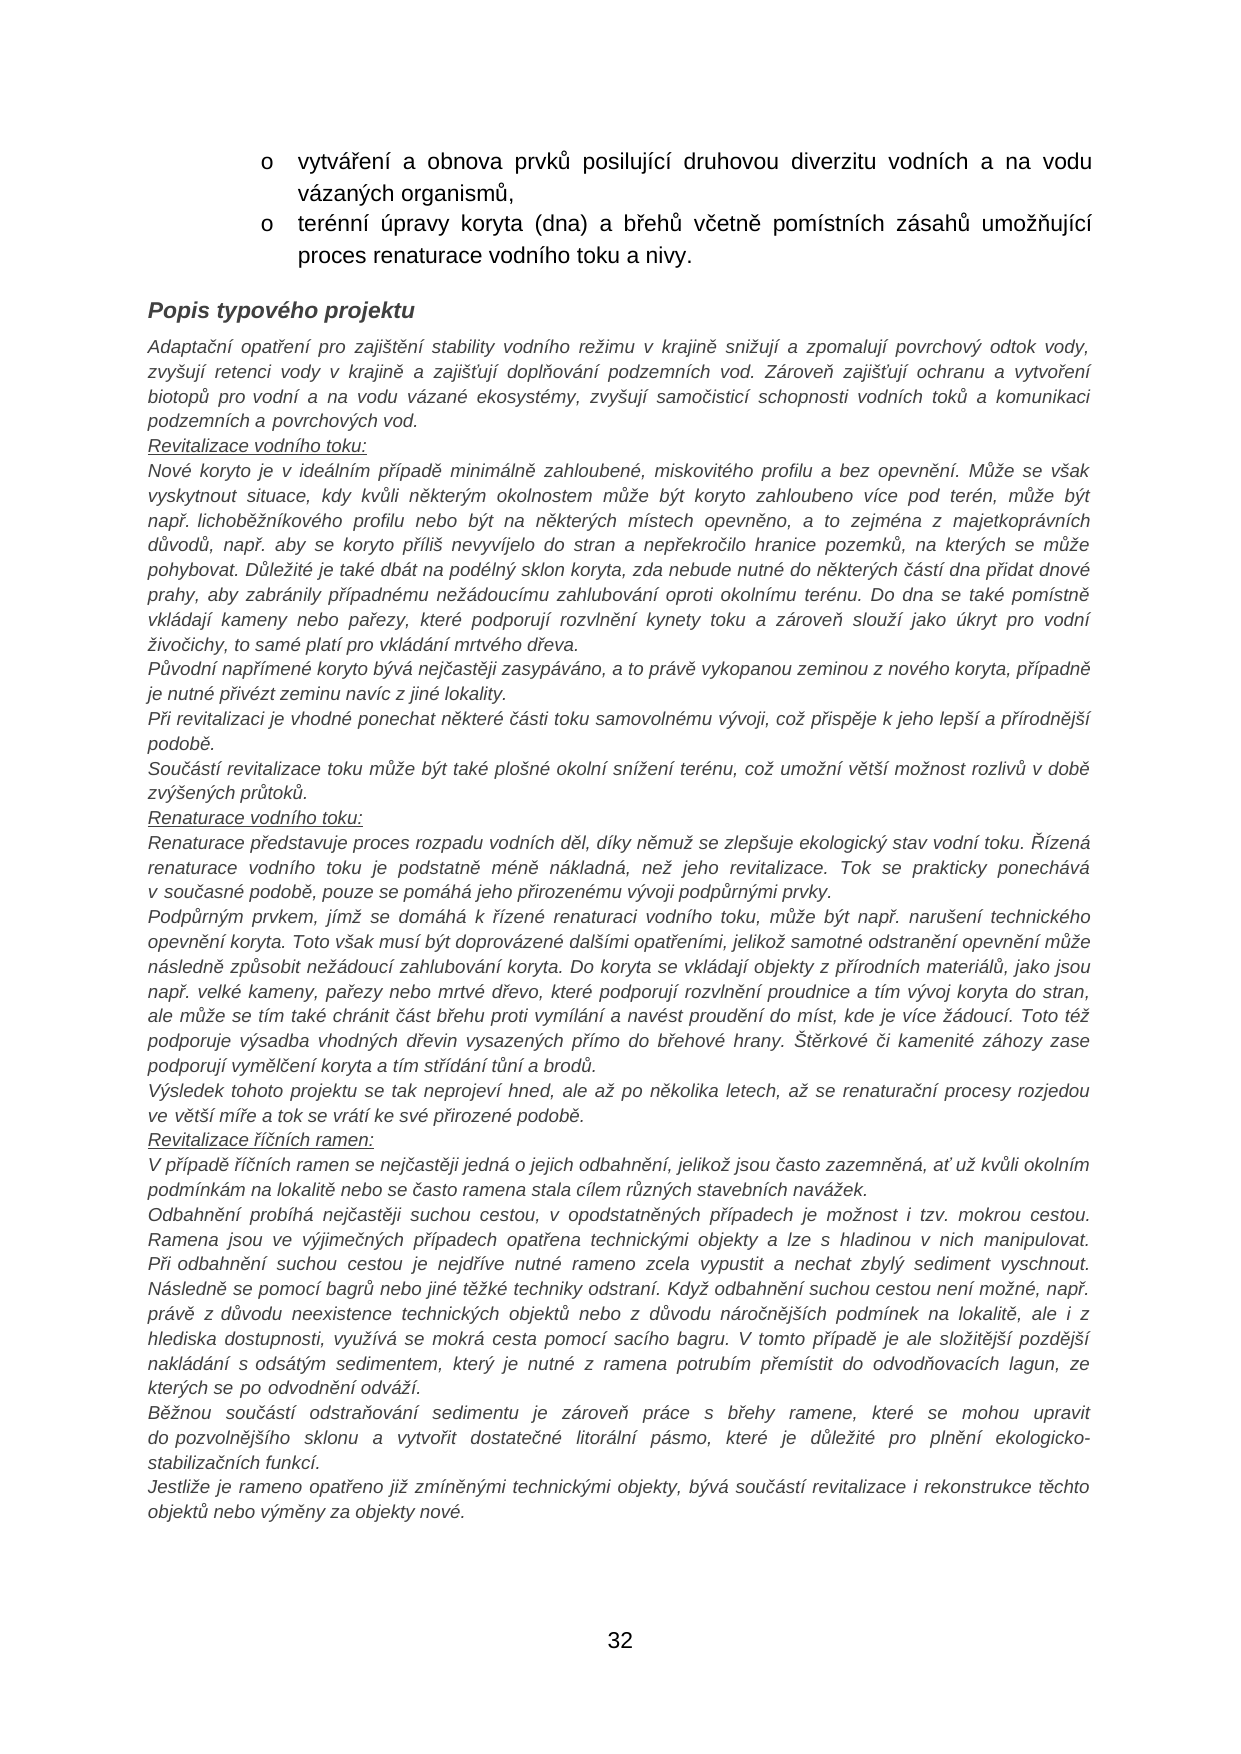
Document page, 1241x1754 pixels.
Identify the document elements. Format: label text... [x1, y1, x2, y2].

text Revitalizace říčních ramen: [148, 1129, 1093, 1151]
text Renaturace vodního toku: [148, 807, 1093, 828]
text Jestliže je rameno opatřeno již zmíněnými technickými objekty, bývá součástí revitalizace i rekonstrukce těchto objektů nebo výměny za objekty nové. [148, 1476, 1093, 1523]
text Revitalizace vodního toku: [148, 435, 1093, 457]
text Při revitalizaci je vhodné ponechat některé části toku samovolnému vývoji, což přispěje k jeho lepší a přírodnější podobě. [148, 708, 1093, 754]
text V případě říčních ramen se nejčastěji jedná o jejich odbahnění, jelikož jsou často zazemněná, ať už kvůli okolním podmínkám na lokalitě nebo se často ramena stala cílem různých stavebních navážek. [148, 1154, 1093, 1200]
subtitle Popis typového projektu [148, 297, 1093, 324]
list terénní úpravy koryta (dna) a břehů včetně pomístních zásahů umožňující proces renaturace vodního toku a nivy. [260, 210, 1093, 268]
text Výsledek tohoto projektu se tak neprojeví hned, ale až po několika letech, až se renaturační procesy rozjedou ve větší míře a tok se vrátí ke své přirozené podobě. [148, 1080, 1093, 1126]
list vytváření a obnova prvků posilující druhovou diverzitu vodních a na vodu vázaných organismů, [260, 148, 1093, 206]
text Odbahnění probíhá nejčastěji suchou cestou, v opodstatněných případech je možnost i tzv. mokrou cestou. Ramena jsou ve výjimečných případech opatřena technickými objekty a lze s hladinou v nich manipulovat. Při odbahnění suchou cestou je nejdříve nutné rameno zcela vypustit a nechat zbylý sediment vyschnout. Následně se pomocí bagrů nebo jiné těžké techniky odstraní. Když odbahnění suchou cestou není možné, např. právě z důvodu neexistence technických objektů nebo z důvodu náročnějších podmínek na lokalitě, ale i z hlediska dostupnosti, využívá se mokrá cesta pomocí sacího bagru. V tomto případě je ale složitější pozdější nakládání s odsátým sedimentem, který je nutné z ramena potrubím přemístit do odvodňovacích lagun, ze kterých se po odvodnění odváží. [148, 1204, 1093, 1399]
text Adaptační opatření pro zajištění stability vodního režimu v krajině snižují a zpomalují povrchový odtok vody, zvyšují retenci vody v krajině a zajišťují doplňování podzemních vod. Zároveň zajišťují ochranu a vytvoření biotopů pro vodní a na vodu vázané ekosystémy, zvyšují samočisticí schopnosti vodních toků a komunikaci podzemních a povrchových vod. [148, 336, 1093, 432]
text Podpůrným prvkem, jímž se domáhá k řízené renaturaci vodního toku, může být např. narušení technického opevnění koryta. Toto však musí být doprovázené dalšími opatřeními, jelikož samotné odstranění opevnění může následně způsobit nežádoucí zahlubování koryta. Do koryta se vkládají objekty z přírodních materiálů, jako jsou např. velké kameny, pařezy nebo mrtvé dřevo, které podporují rozvlnění proudnice a tím vývoj koryta do stran, ale může se tím také chránit část břehu proti vymílání a navést proudění do míst, kde je více žádoucí. Toto též podporuje výsadba vhodných dřevin vysazených přímo do břehové hrany. Štěrkové či kamenité záhozy zase podporují vymělčení koryta a tím střídání tůní a brodů. [148, 906, 1093, 1076]
text Běžnou součástí odstraňování sedimentu je zároveň práce s břehy ramene, které se mohou upravit do pozvolnějšího sklonu a vytvořit dostatečné litorální pásmo, které je důležité pro plnění ekologicko-stabilizačních funkcí. [148, 1402, 1093, 1473]
text Původní napřímené koryto bývá nejčastěji zasypáváno, a to právě vykopanou zeminou z nového koryta, případně je nutné přivézt zeminu navíc z jiné lokality. [148, 658, 1093, 704]
text Renaturace představuje proces rozpadu vodních děl, díky němuž se zlepšuje ekologický stav vodní toku. Řízená renaturace vodního toku je podstatně méně nákladná, než jeho revitalizace. Tok se prakticky ponechává v současné podobě, pouze se pomáhá jeho přirozenému vývoji podpůrnými prvky. [148, 832, 1093, 903]
text Součástí revitalizace toku může být také plošné okolní snížení terénu, což umožní větší možnost rozlivů v době zvýšených průtoků. [148, 757, 1093, 804]
text Nové koryto je v ideálním případě minimálně zahloubené, miskovitého profilu a bez opevnění. Může se však vyskytnout situace, kdy kvůli některým okolnostem může být koryto zahloubeno více pod terén, může být např. lichoběžníkového profilu nebo být na některých místech opevněno, a to zejména z majetkoprávních důvodů, např. aby se koryto příliš nevyvíjelo do stran a nepřekročilo hranice pozemků, na kterých se může pohybovat. Důležité je také dbát na podélný sklon koryta, zda nebude nutné do některých částí dna přidat dnové prahy, aby zabránily případnému nežádoucímu zahlubování oproti okolnímu terénu. Do dna se také pomístně vkládají kameny nebo pařezy, které podporují rozvlnění kynety toku a zároveň slouží jako úkryt pro vodní živočichy, to samé platí pro vkládání mrtvého dřeva. [148, 460, 1093, 655]
